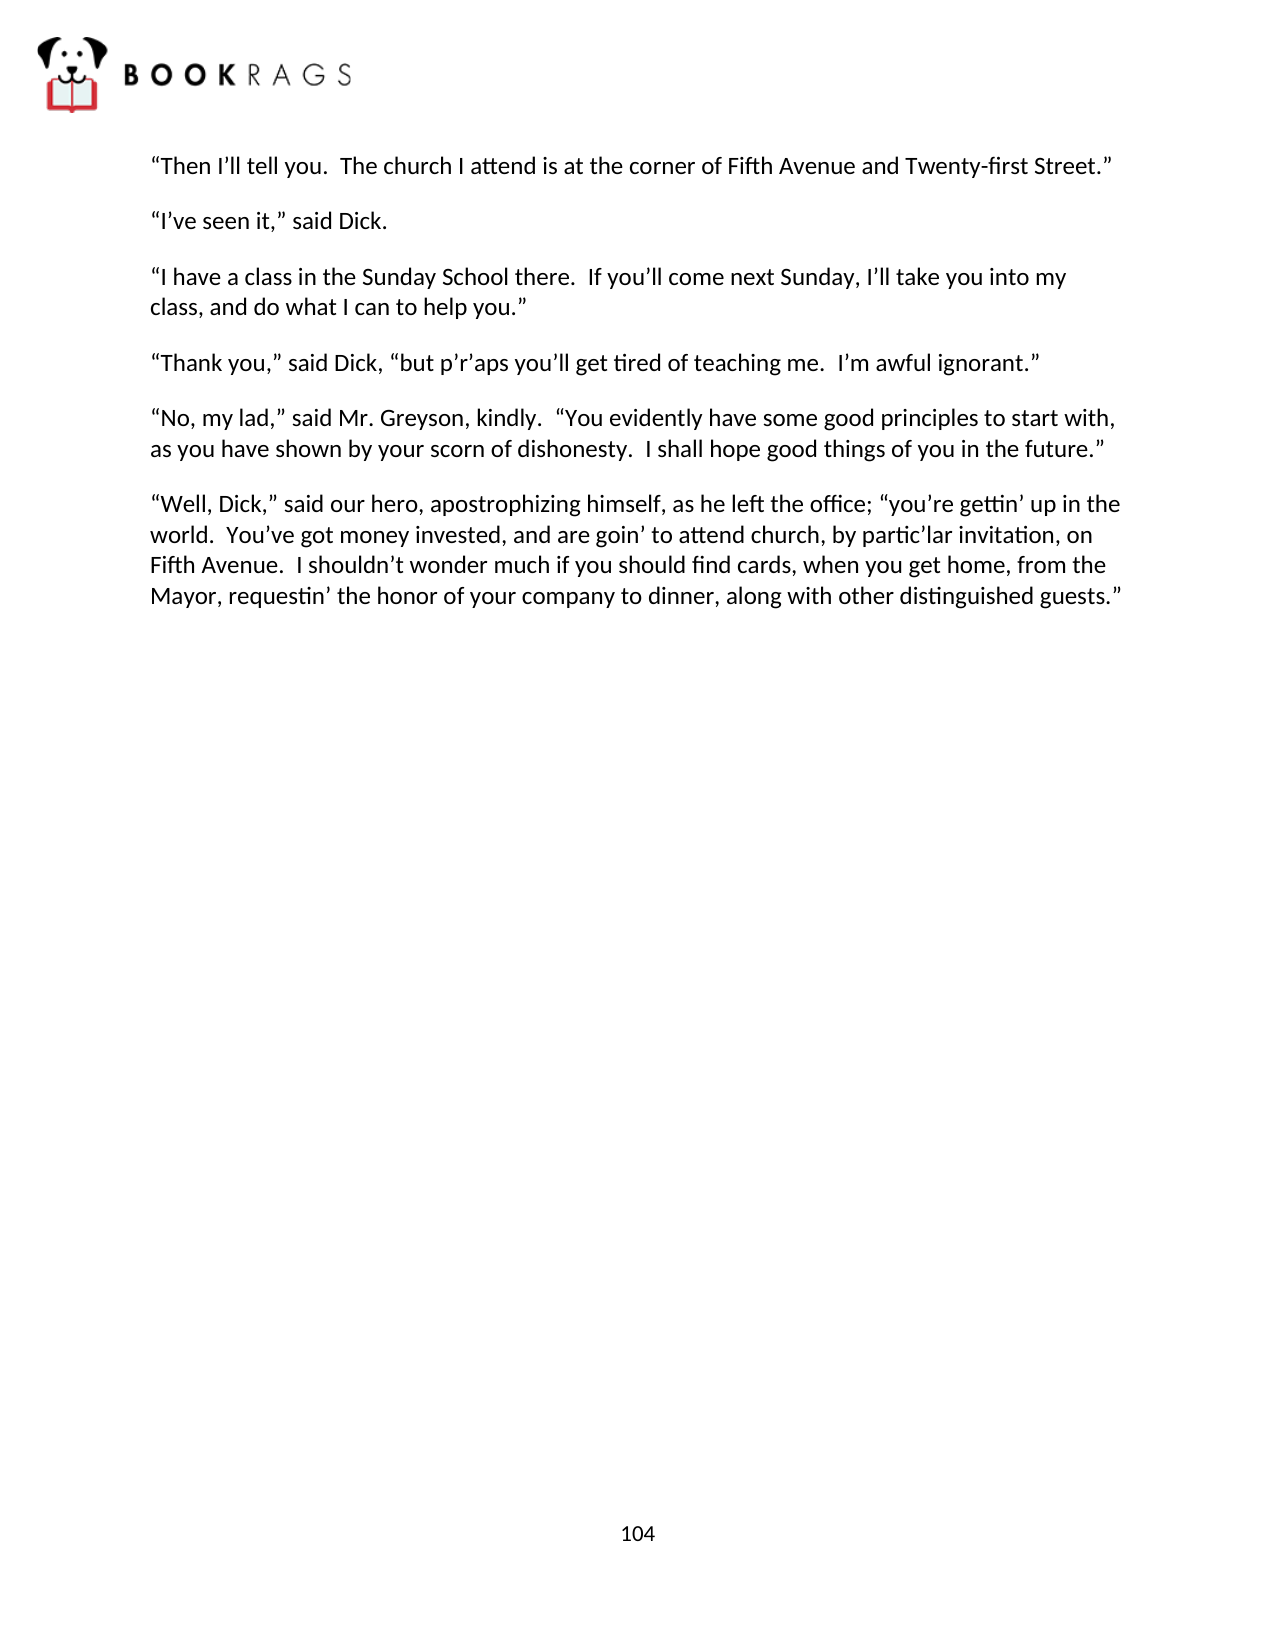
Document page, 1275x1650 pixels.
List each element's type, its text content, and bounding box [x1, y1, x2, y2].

picture [37, 37, 351, 113]
text “No, my lad,” said Mr. Greyson, kindly. “You evidently have some good principles to start with, as you have shown by your scorn of dishonesty. I shall hope good things of you in the future.” [150, 403, 1125, 464]
text “I have a class in the Sunday School there. If you’ll come next Sunday, I’ll take you into my class, and do what I can to help you.” [150, 261, 1125, 322]
text “I’ve seen it,” said Dick. [150, 206, 1125, 236]
text “Thank you,” said Dick, “but p’r’aps you’ll get tired of teaching me. I’m awful ignorant.” [150, 347, 1125, 378]
text “Well, Dick,” said our hero, apostrophizing himself, as he left the office; “you’re gettin’ up in the world. You’ve got money invested, and are goin’ to attend church, by partic’lar invitation, on Fifth Avenue. I shouldn’t wonder much if you should find cards, when you get home, from the Mayor, requestin’ the honor of your company to dinner, along with other distinguished guests.” [150, 489, 1125, 611]
text “Then I’ll tell you. The church I attend is at the corner of Fifth Avenue and Twenty-first Street.” [150, 150, 1125, 181]
